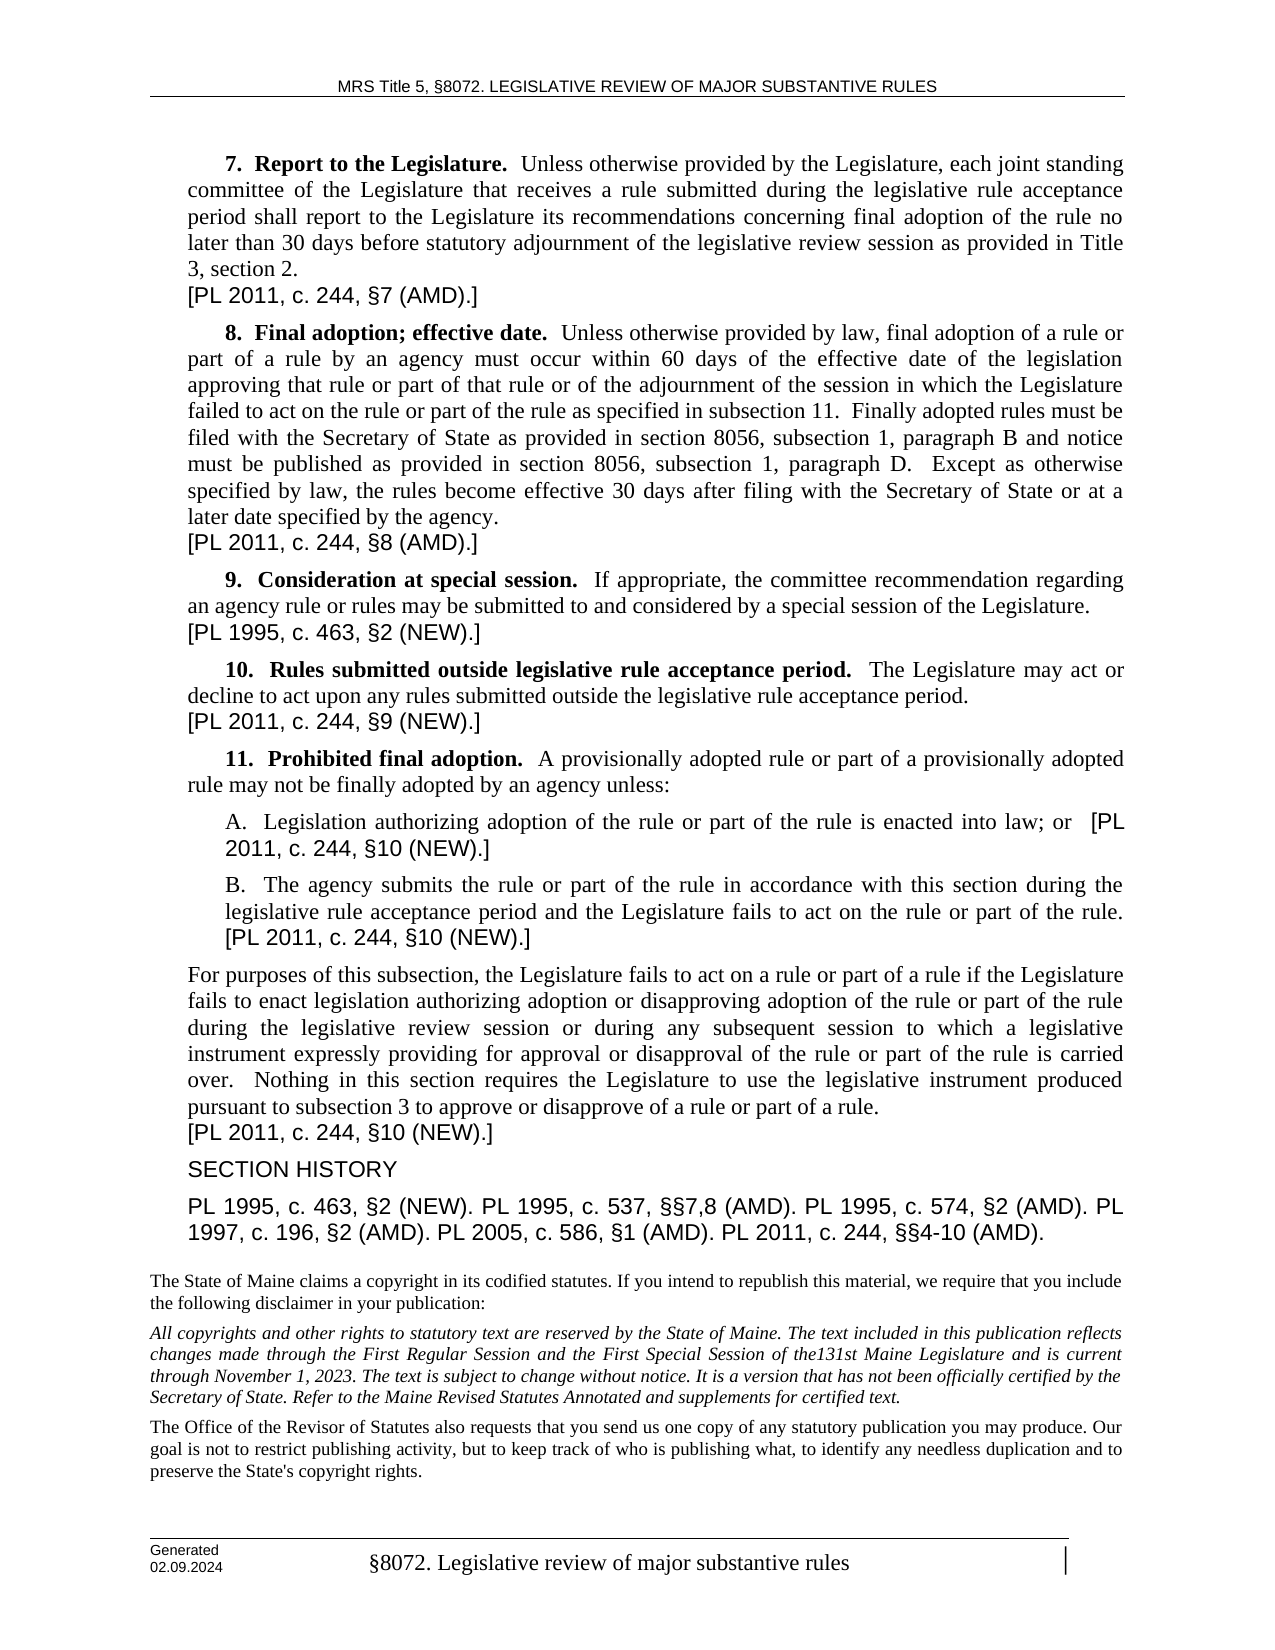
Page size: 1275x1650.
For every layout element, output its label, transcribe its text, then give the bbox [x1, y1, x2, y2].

text [PL 2011, c. 244, §10 (NEW).] [187, 1119, 1125, 1145]
text 10. Rules submitted outside legislative rule acceptance period. The Legislature may act or decline to act upon any rules submitted outside the legislative rule acceptance period. [187, 656, 1125, 708]
text All copyrights and other rights to statutory text are reserved by the State of Maine. The text included in this publication reflects changes made through the First Regular Session and the First Special Session of the131st Maine Legislature and is current through November 1, 2023 . The text is subject to change without notice. It is a version that has not been officially certified by the Secretary of State. Refer to the Maine Revised Statutes Annotated and supplements for certified text. [150, 1322, 1125, 1408]
text PL 1995, c. 463, §2 (NEW). PL 1995, c. 537, §§7,8 (AMD). PL 1995, c. 574, §2 (AMD). PL 1997, c. 196, §2 (AMD). PL 2005, c. 586, §1 (AMD). PL 2011, c. 244, §§4-10 (AMD). [187, 1193, 1125, 1245]
text For purposes of this subsection, the Legislature fails to act on a rule or part of a rule if the Legislature fails to enact legislation authorizing adoption or disapproving adoption of the rule or part of the rule during the legislative review session or during any subsequent session to which a legislative instrument expressly providing for approval or disapproval of the rule or part of the rule is carried over. Nothing in this section requires the Legislature to use the legislative instrument produced pursuant to subsection 3 to approve or disapprove of a rule or part of a rule. [187, 961, 1125, 1119]
text [PL 2011, c. 244, §7 (AMD).] [187, 282, 1125, 308]
text [PL 1995, c. 463, §2 (NEW).] [187, 619, 1125, 645]
text B. The agency submits the rule or part of the rule in accordance with this section during the legislative rule acceptance period and the Legislature fails to act on the rule or part of the rule. [PL 2011, c. 244, §10 (NEW).] [225, 871, 1125, 951]
text The Office of the Revisor of Statutes also requests that you send us one copy of any statutory publication you may produce. Our goal is not to restrict publishing activity, but to keep track of who is publishing what, to identify any needless duplication and to preserve the State's copyright rights. [150, 1416, 1125, 1481]
text [PL 2011, c. 244, §8 (AMD).] [187, 529, 1125, 556]
text The State of Maine claims a copyright in its codified statutes. If you intend to republish this material, we require that you include the following disclaimer in your publication: [150, 1270, 1125, 1313]
text 8. Final adoption; effective date. Unless otherwise provided by law, final adoption of a rule or part of a rule by an agency must occur within 60 days of the effective date of the legislation approving that rule or part of that rule or of the adjournment of the session in which the Legislature failed to act on the rule or part of the rule as specified in subsection 11. Finally adopted rules must be filed with the Secretary of State as provided in section 8056, subsection 1, paragraph B and notice must be published as provided in section 8056, subsection 1, paragraph D. Except as otherwise specified by law, the rules become effective 30 days after filing with the Secretary of State or at a later date specified by the agency. [187, 318, 1125, 529]
text 7. Report to the Legislature. Unless otherwise provided by the Legislature, each joint standing committee of the Legislature that receives a rule submitted during the legislative rule acceptance period shall report to the Legislature its recommendations concerning final adoption of the rule no later than 30 days before statutory adjournment of the legislative review session as provided in Title 3, section 2. [187, 150, 1125, 282]
text [PL 2011, c. 244, §9 (NEW).] [187, 708, 1125, 735]
text 11. Prohibited final adoption. A provisionally adopted rule or part of a provisionally adopted rule may not be finally adopted by an agency unless: [187, 745, 1125, 798]
text 9. Consideration at special session. If appropriate, the committee recommendation regarding an agency rule or rules may be submitted to and considered by a special session of the Legislature. [187, 566, 1125, 619]
text A. Legislation authorizing adoption of the rule or part of the rule is enacted into law; or [PL 2011, c. 244, §10 (NEW).] [225, 808, 1125, 861]
text SECTION HISTORY [187, 1156, 1125, 1182]
